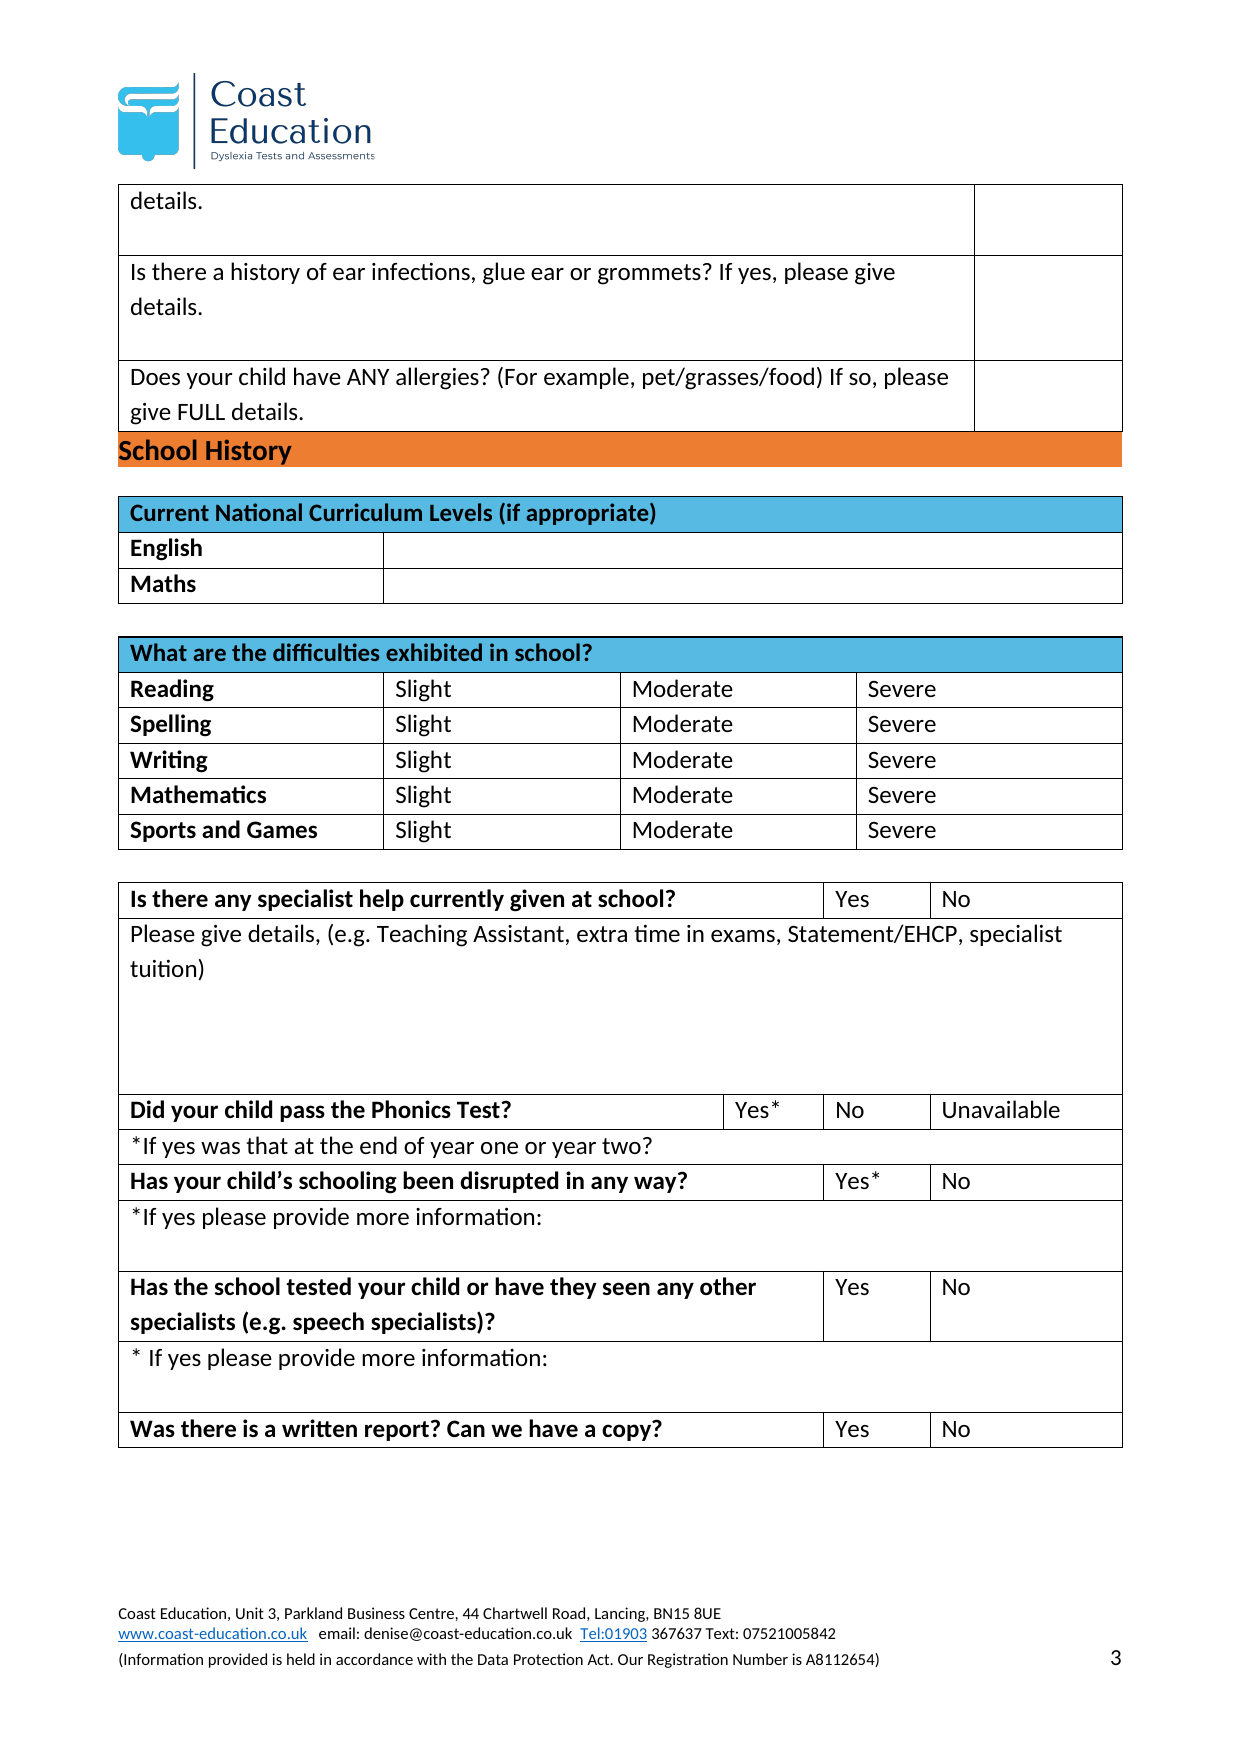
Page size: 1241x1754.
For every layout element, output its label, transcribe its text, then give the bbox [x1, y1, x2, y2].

table_cell Slight [384, 815, 620, 849]
table_cell Moderate [621, 673, 856, 707]
table_cell No [931, 1413, 1122, 1447]
table_cell Does your child have ANY allergies? (For example, pet/grasses/food) If so, please give FULL details. [119, 361, 974, 431]
table_header What are the difficulties exhibited in school? [119, 638, 1122, 672]
table_cell [975, 256, 1122, 360]
table_cell Sports and Games [119, 815, 383, 849]
table_cell No [931, 1272, 1122, 1341]
table_cell Slight [384, 744, 620, 778]
table_cell Was there is a written report? Can we have a copy? [119, 1413, 823, 1447]
table_cell [384, 569, 1122, 603]
table_cell Moderate [621, 744, 856, 778]
table_cell No [931, 1165, 1122, 1200]
table_cell Has your child ever had any Speech and Language difficulties? If yes, please give details. [119, 185, 974, 254]
picture [118, 73, 375, 169]
table_cell Did your child pass the Phonics Test? [119, 1095, 723, 1129]
text School History [118, 432, 1122, 467]
table_header Current National Curriculum Levels (if appropriate) [119, 497, 1122, 532]
table_cell * If yes please provide more information: [119, 1342, 1122, 1412]
table_cell Slight [384, 673, 620, 707]
table_cell Has your child’s schooling been disrupted in any way? [119, 1165, 823, 1200]
table_cell Moderate [621, 815, 856, 849]
table_cell Slight [384, 779, 620, 813]
table_cell Moderate [621, 779, 856, 813]
table_cell *If yes please provide more information: [119, 1201, 1122, 1271]
table_cell Severe [857, 815, 1122, 849]
table_cell Mathematics [119, 779, 383, 813]
table_cell Severe [857, 744, 1122, 778]
table_cell Slight [384, 708, 620, 743]
table_cell [975, 185, 1122, 254]
table_cell Severe [857, 673, 1122, 707]
table_cell *If yes was that at the end of year one or year two? [119, 1130, 1122, 1164]
table_cell Yes* [724, 1095, 823, 1129]
table_header No [931, 883, 1122, 918]
table_cell Has the school tested your child or have they seen any other specialists (e.g. speech specialists)? [119, 1272, 823, 1341]
table_cell Severe [857, 779, 1122, 813]
table_cell Yes [824, 1413, 930, 1447]
table_header Is there any specialist help currently given at school? [119, 883, 823, 918]
table_header Yes [824, 883, 930, 918]
table_cell Yes* [824, 1165, 930, 1200]
table_cell No [824, 1095, 930, 1129]
table_cell [975, 361, 1122, 431]
table_cell Is there a history of ear infections, glue ear or grommets? If yes, please give details. [119, 256, 974, 360]
table_cell Writing [119, 744, 383, 778]
table_cell Maths [119, 569, 383, 603]
table_cell Spelling [119, 708, 383, 743]
table_cell Moderate [621, 708, 856, 743]
table_cell English [119, 533, 383, 567]
table_cell Reading [119, 673, 383, 707]
table_cell Severe [857, 708, 1122, 743]
table_cell Unavailable [931, 1095, 1122, 1129]
table_cell Please give details, (e.g. Teaching Assistant, extra time in exams, Statement/EHCP, specialist tuition) [119, 919, 1122, 1093]
table_cell Yes [824, 1272, 930, 1341]
table_cell [384, 533, 1122, 567]
